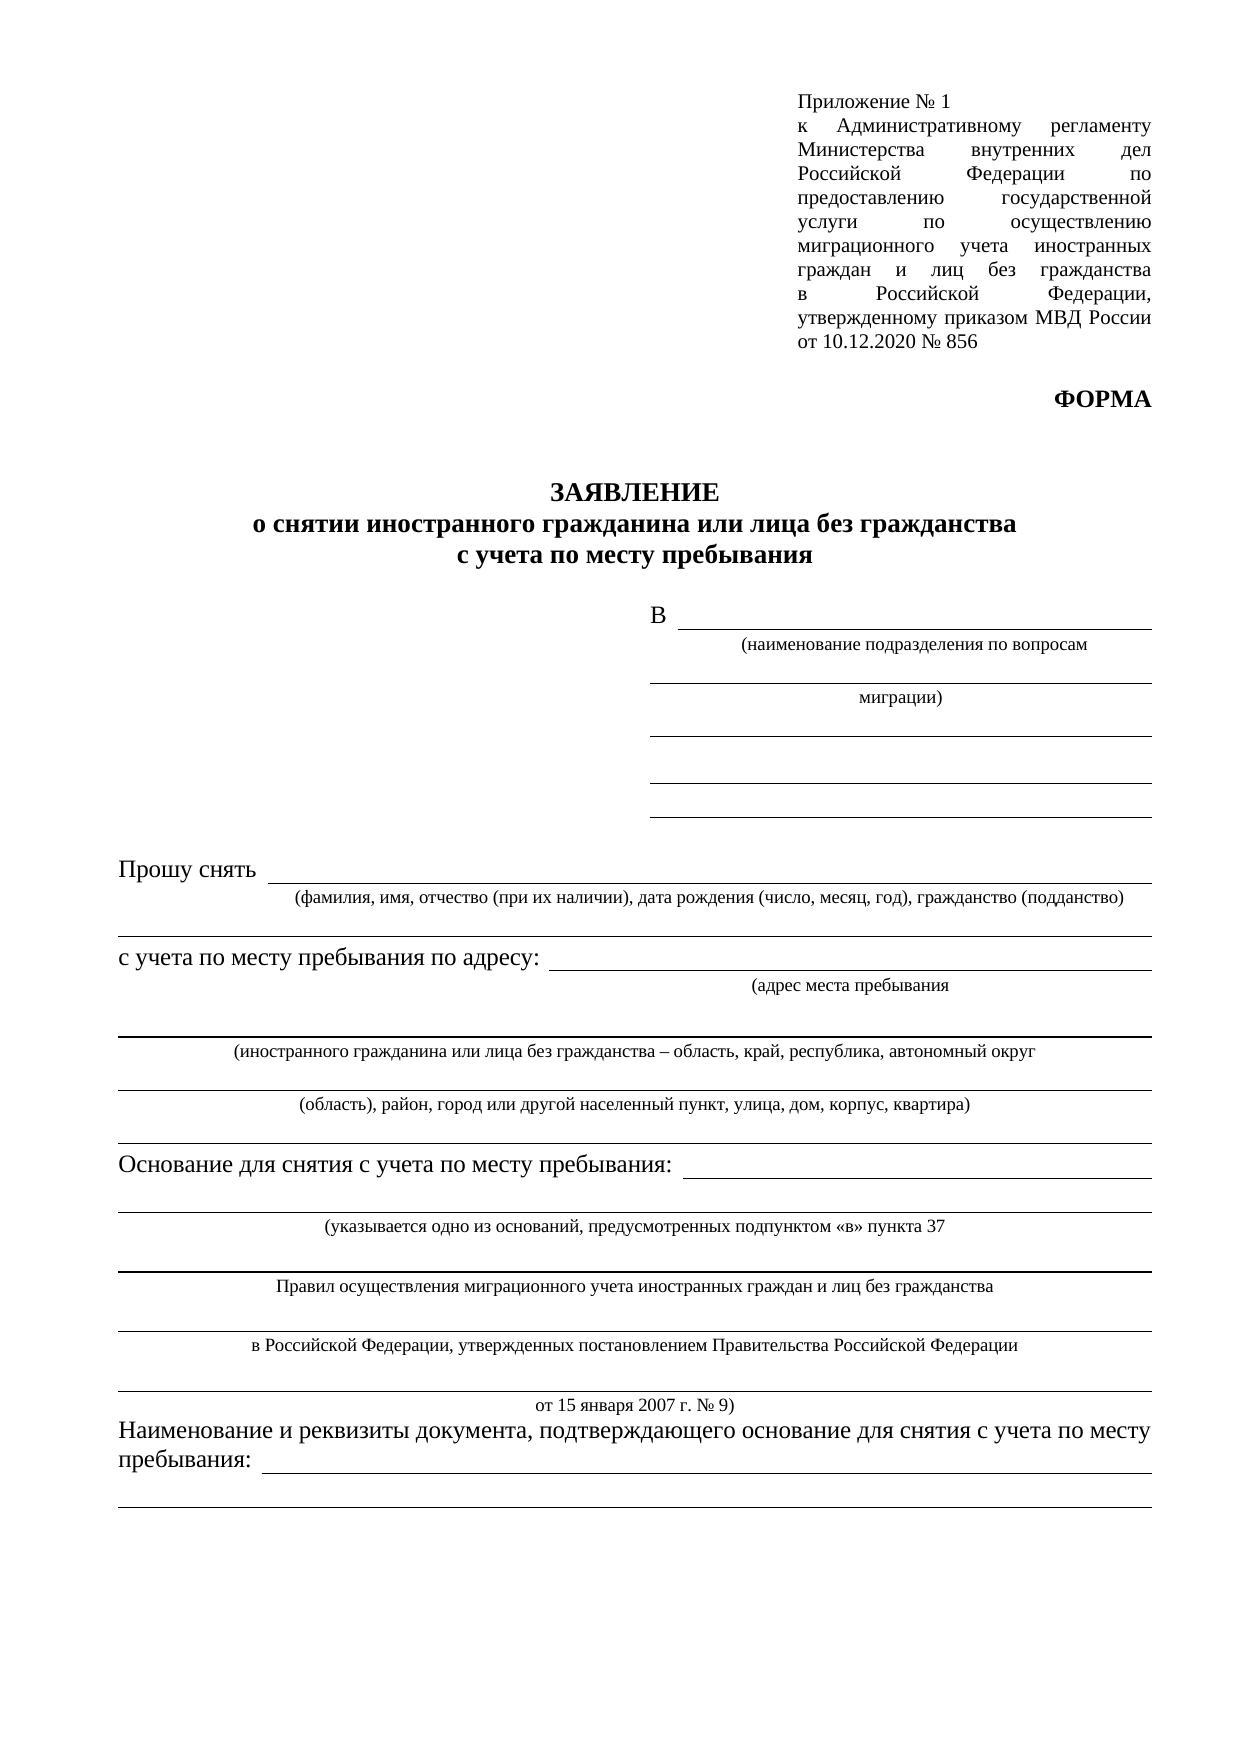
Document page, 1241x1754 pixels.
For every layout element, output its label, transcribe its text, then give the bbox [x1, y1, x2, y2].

text (иностранного гражданина или лица без гражданства – область, край, республика, автономный округ [118, 1038, 1152, 1061]
text (указывается одно из оснований, предусмотренных подпунктом «в» пункта 37 [118, 1213, 1152, 1236]
text миграции) [650, 684, 1152, 707]
text Основание для снятия с учета по месту пребывания: [118, 1149, 1152, 1177]
text (наименование подразделения по вопросам [677, 630, 1152, 654]
text ЗАЯВЛЕНИЕ о снятии иностранного гражданина или лица без гражданства с учета по месту пребывания [118, 476, 1152, 569]
text Приложение № 1 [797, 89, 1152, 113]
text Правил осуществления миграционного учета иностранных граждан и лиц без гражданства [118, 1273, 1152, 1296]
text к Административному регламенту Министерства внутренних дел Российской Федерации по предоставлению государственной услуги по осуществлению миграционного учета иностранных граждан и лиц без гражданства в Российской Федерации, утвержденному приказом МВД России от 10.12.2020 № 856 [797, 113, 1152, 353]
text В [650, 601, 1152, 629]
text ФОРМА [118, 384, 1152, 413]
text Прошу снять [118, 854, 1152, 883]
text Наименование и реквизиты документа, подтверждающего основание для снятия с учета по месту пребывания: [118, 1416, 1152, 1473]
text (область), район, город или другой населенный пункт, улица, дом, корпус, квартира) [118, 1091, 1152, 1114]
text с учета по месту пребывания по адресу: [118, 942, 1152, 970]
text от 15 января 2007 г. № 9) [118, 1392, 1152, 1416]
text (адрес места пребывания [549, 971, 1152, 995]
text (фамилия, имя, отчество (при их наличии), дата рождения (число, месяц, год), гражданство (подданство) [268, 884, 1152, 907]
text в Российской Федерации, утвержденных постановлением Правительства Российской Федерации [118, 1332, 1152, 1356]
